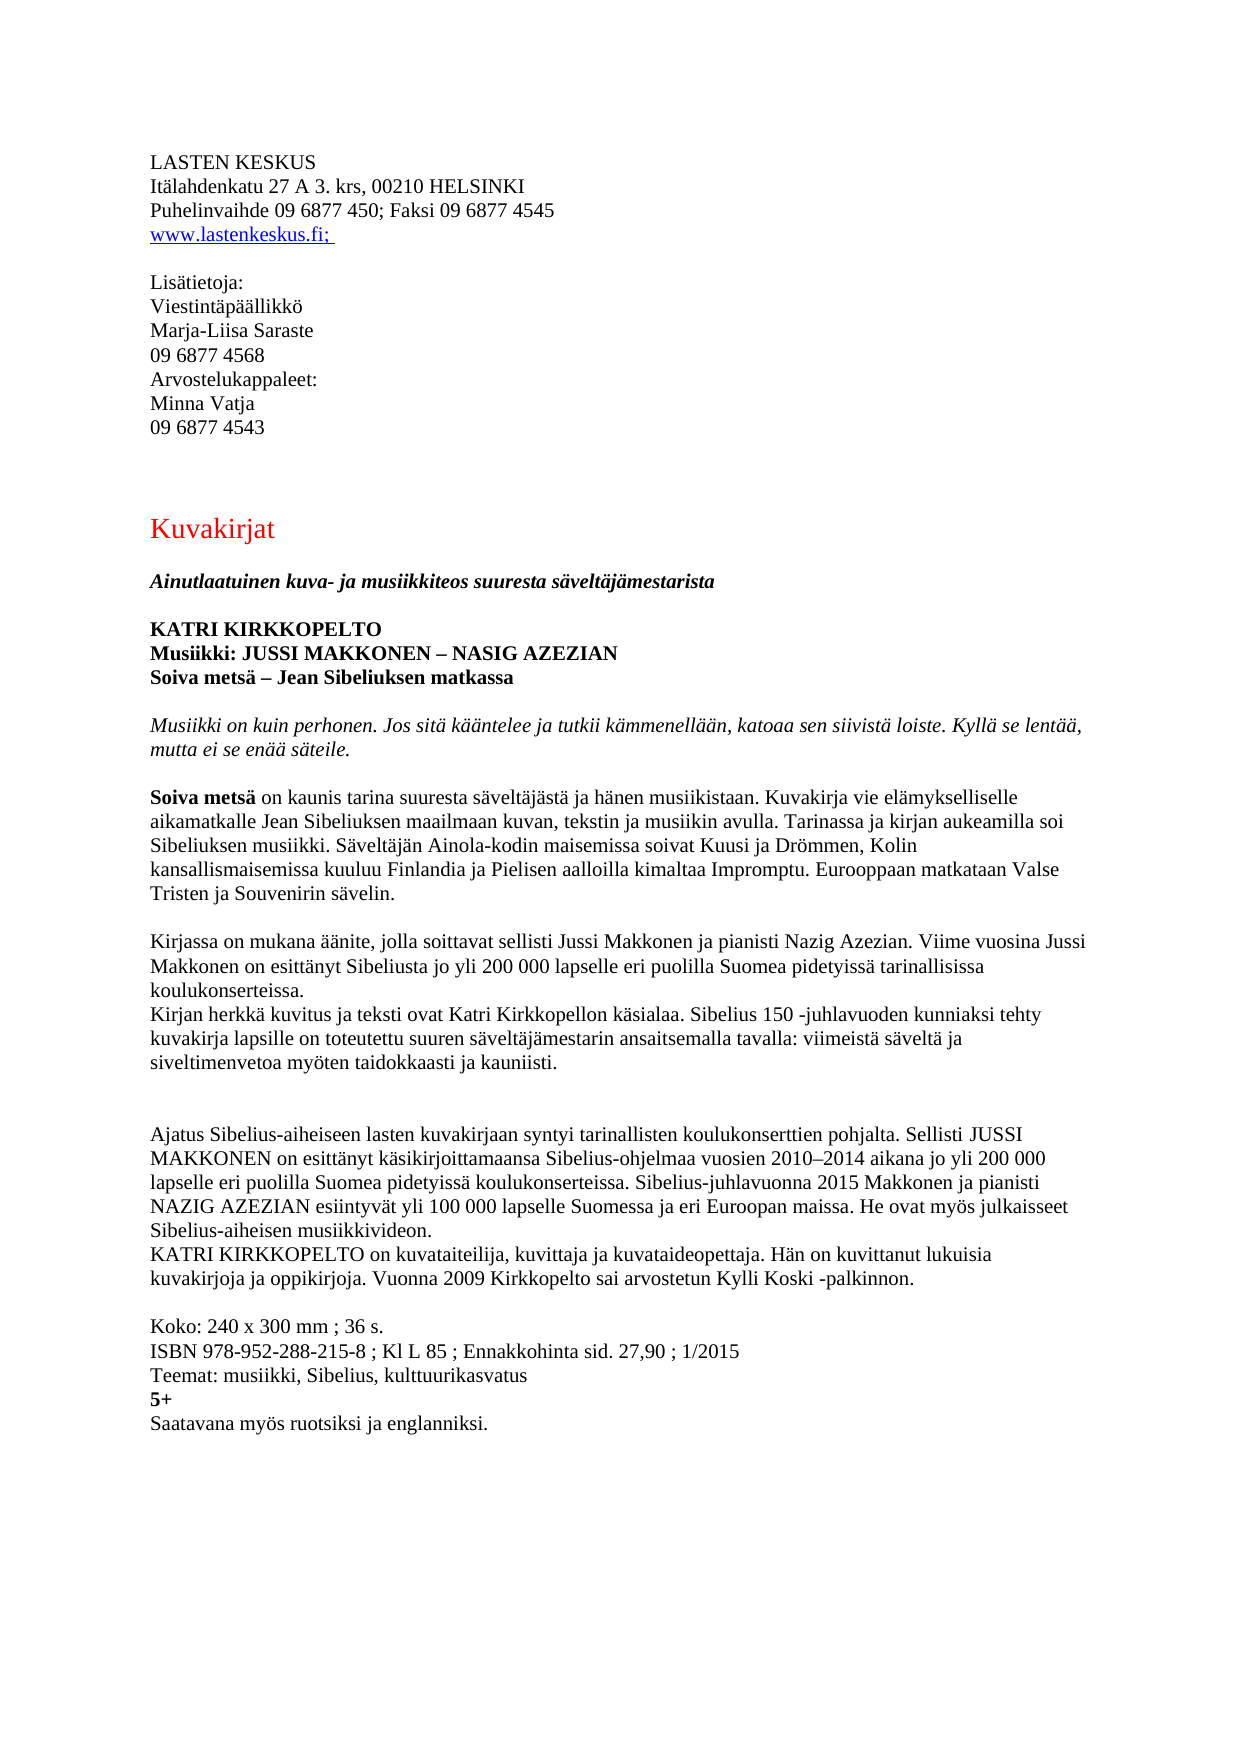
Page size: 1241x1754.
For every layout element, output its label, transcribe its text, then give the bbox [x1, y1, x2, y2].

text 09 6877 4568 [150, 342, 1090, 367]
text KATRI KIRKKOPELTO on kuvataiteilija, kuvittaja ja kuvataideopettaja. Hän on kuvittanut lukuisia kuvakirjoja ja oppikirjoja. Vuonna 2009 Kirkkopelto sai arvostetun Kylli Koski -palkinnon. [150, 1242, 1090, 1290]
text Soiva metsä – Jean Sibeliuksen matkassa [150, 665, 1090, 689]
text Arvostelukappaleet: [150, 367, 1090, 391]
text Ainutlaatuinen kuva- ja musiikkiteos suuresta säveltäjämestarista [150, 568, 1090, 593]
text Saatavana myös ruotsiksi ja englanniksi. [150, 1411, 1090, 1435]
text Soiva metsä on kaunis tarina suuresta säveltäjästä ja hänen musiikistaan. Kuvakirja vie elämykselliselle aikamatkalle Jean Sibeliuksen maailmaan kuvan, tekstin ja musiikin avulla. Tarinassa ja kirjan aukeamilla soi Sibeliuksen musiikki. Säveltäjän Ainola-kodin maisemissa soivat Kuusi ja Drömmen, Kolin kansallismaisemissa kuuluu Finlandia ja Pielisen aalloilla kimaltaa Impromptu. Eurooppaan matkataan Valse Tristen ja Souvenirin sävelin. [150, 785, 1090, 905]
text www.lastenkeskus.fi; [150, 222, 1090, 246]
text Kirjassa on mukana äänite, jolla soittavat sellisti Jussi Makkonen ja pianisti Nazig Azezian. Viime vuosina Jussi Makkonen on esittänyt Sibeliusta jo yli 200 000 lapselle eri puolilla Suomea pidetyissä tarinallisissa koulukonserteissa. [150, 929, 1090, 1002]
text Koko: 240 x 300 mm ; 36 s. [150, 1314, 1090, 1338]
text ISBN 978-952-288-215-8 ; Kl L 85 ; Ennakkohinta sid. 27,90 ; 1/2015 [150, 1338, 1090, 1363]
text KATRI KIRKKOPELTO [150, 617, 1090, 641]
text Musiikki: JUSSI MAKKONEN – NASIG AZEZIAN [150, 641, 1090, 665]
text Puhelinvaihde 09 6877 450; Faksi 09 6877 4545 [150, 198, 1090, 222]
text Lisätietoja: [150, 270, 1090, 294]
text Ajatus Sibelius-aiheiseen lasten kuvakirjaan syntyi tarinallisten koulukonserttien pohjalta. Sellisti JUSSI MAKKONEN on esittänyt käsikirjoittamaansa Sibelius-ohjelmaa vuosien 2010–2014 aikana jo yli 200 000 lapselle eri puolilla Suomea pidetyissä koulukonserteissa. Sibelius-juhlavuonna 2015 Makkonen ja pianisti NAZIG AZEZIAN esiintyvät yli 100 000 lapselle Suomessa ja eri Euroopan maissa. He ovat myös julkaisseet Sibelius-aiheisen musiikkivideon. [150, 1122, 1090, 1242]
text Viestintäpäällikkö [150, 294, 1090, 318]
text Minna Vatja [150, 391, 1090, 415]
text LASTEN KESKUS [150, 150, 1090, 174]
text Marja-Liisa Saraste [150, 318, 1090, 342]
text 5+ [150, 1387, 1090, 1411]
text Itälahdenkatu 27 A 3. krs, 00210 HELSINKI [150, 174, 1090, 198]
text Kuvakirjat [150, 511, 1090, 544]
text Kirjan herkkä kuvitus ja teksti ovat Katri Kirkkopellon käsialaa. Sibelius 150 -juhlavuoden kunniaksi tehty kuvakirja lapsille on toteutettu suuren säveltäjämestarin ansaitsemalla tavalla: viimeistä säveltä ja siveltimenvetoa myöten taidokkaasti ja kauniisti. [150, 1002, 1090, 1074]
text 09 6877 4543 [150, 415, 1090, 439]
text Musiikki on kuin perhonen. Jos sitä kääntelee ja tutkii kämmenellään, katoaa sen siivistä loiste. Kyllä se lentää, mutta ei se enää säteile. [150, 713, 1090, 761]
text Teemat: musiikki, Sibelius, kulttuurikasvatus [150, 1363, 1090, 1387]
